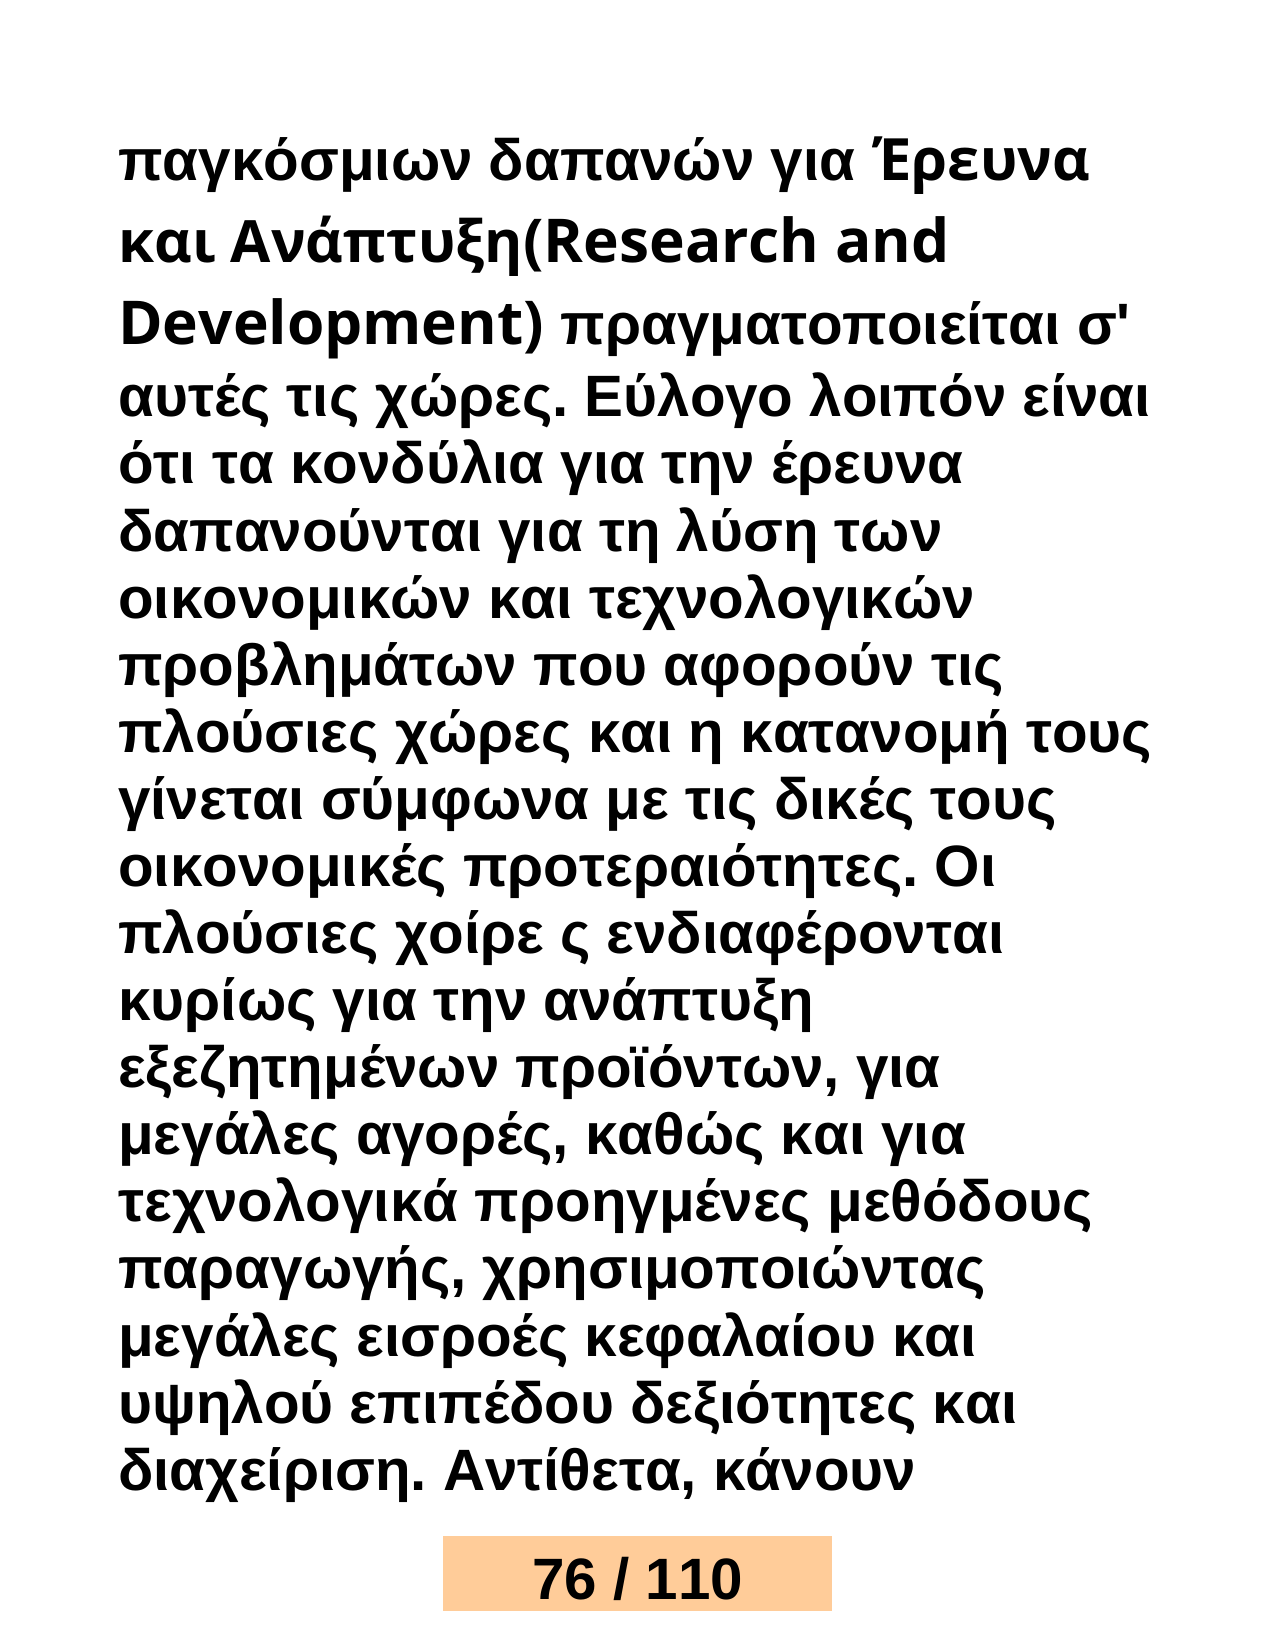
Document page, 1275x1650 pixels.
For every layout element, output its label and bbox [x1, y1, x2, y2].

text [118, 118, 1157, 1503]
